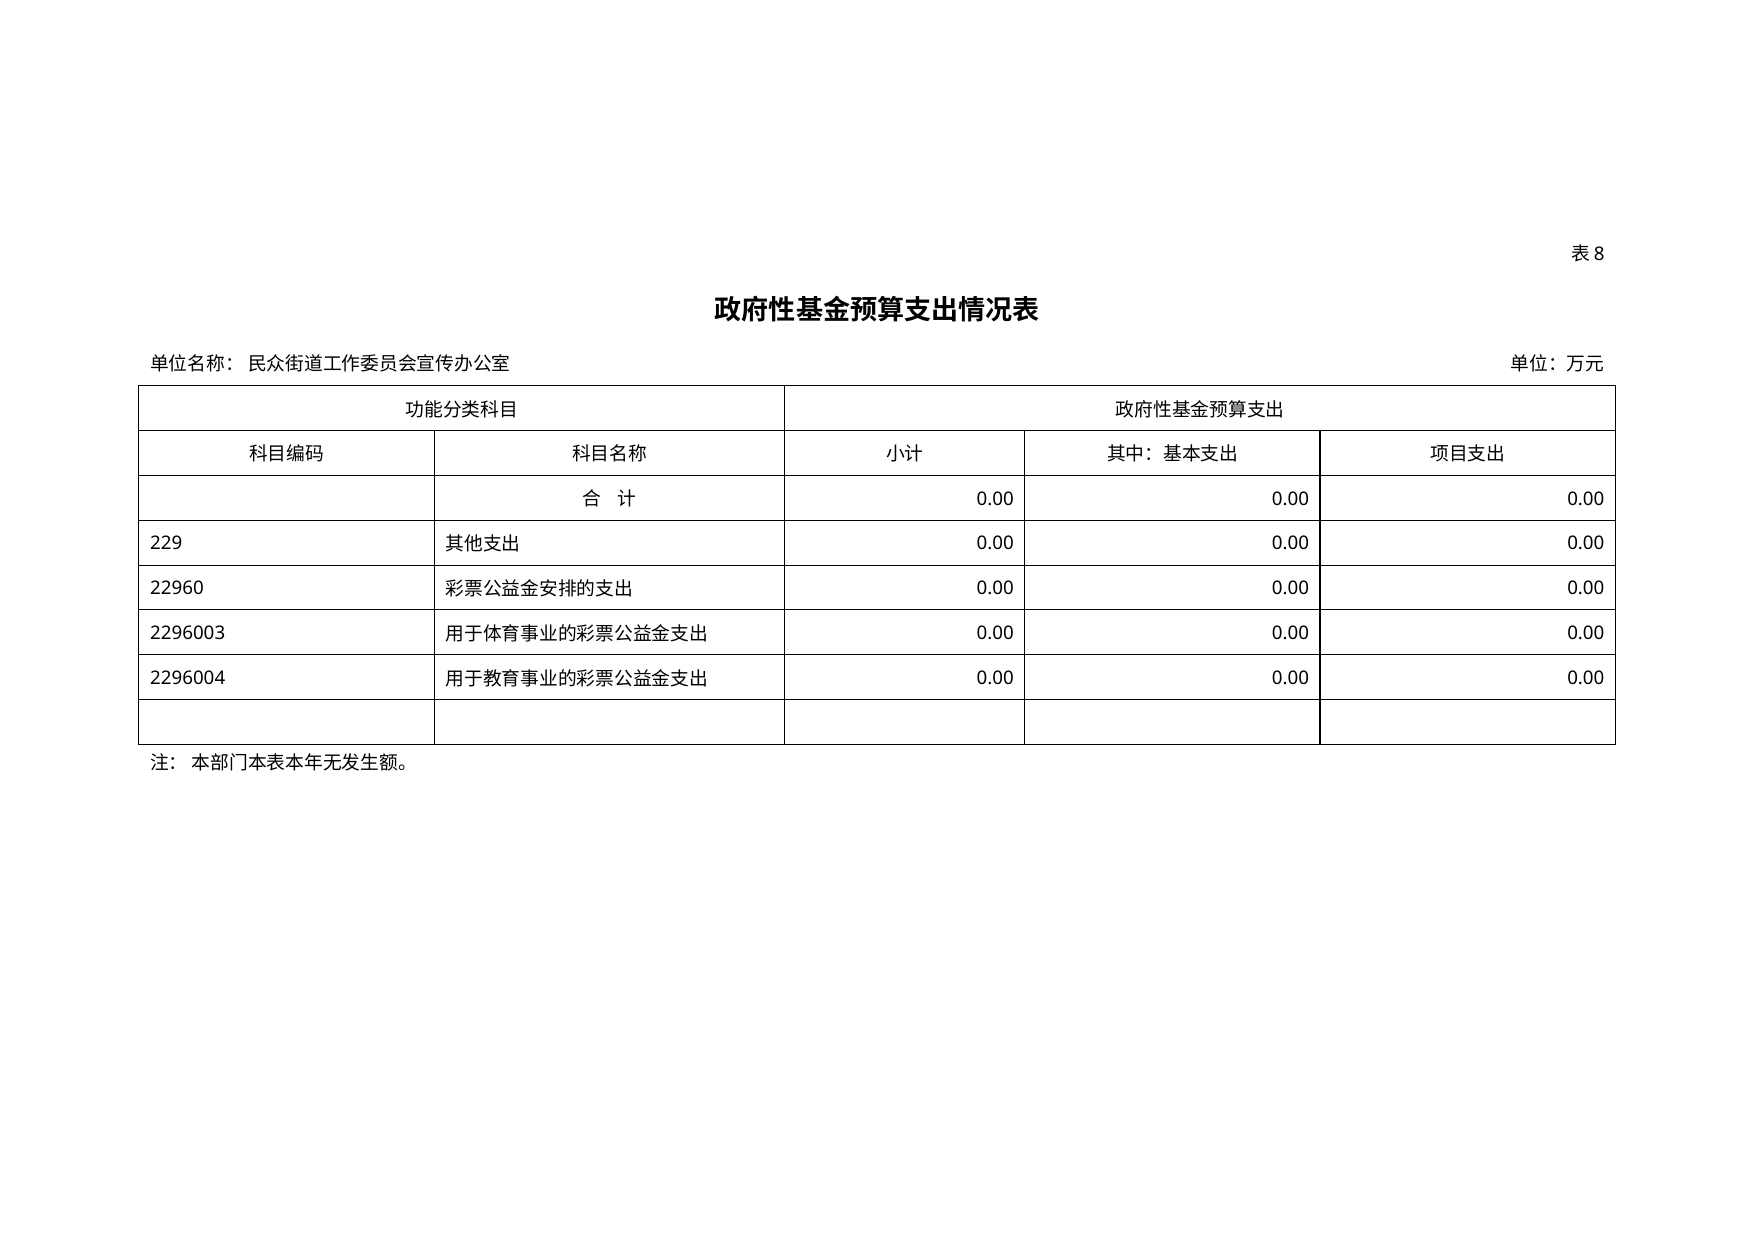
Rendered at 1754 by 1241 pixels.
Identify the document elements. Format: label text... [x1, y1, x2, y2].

table_cell 0.00 [785, 521, 1024, 564]
table_cell [1025, 700, 1319, 744]
table_cell 彩票公益金安排的支出 [435, 566, 784, 609]
table_cell 政府性基金预算支出情况表 [139, 275, 1615, 340]
table_cell [435, 700, 784, 744]
table_cell 科目名称 [435, 431, 784, 475]
text 注： 本部门本表本年无发生额。 [150, 745, 1604, 778]
table_cell 0.00 [1321, 521, 1615, 564]
table_cell 单位名称： 民众街道工作委员会宣传办公室 [139, 340, 1320, 385]
table_cell 0.00 [785, 655, 1024, 699]
table_cell 用于教育事业的彩票公益金支出 [435, 655, 784, 699]
table_cell 0.00 [1321, 610, 1615, 654]
table_cell 0.00 [1321, 566, 1615, 609]
table_cell 政府性基金预算支出 [785, 386, 1615, 430]
table_cell 科目编码 [139, 431, 434, 475]
table_cell [1321, 700, 1615, 744]
table_cell 项目支出 [1321, 431, 1615, 475]
table_cell 其中：基本支出 [1025, 431, 1319, 475]
table_cell 0.00 [785, 476, 1024, 519]
table_cell 功能分类科目 [139, 386, 784, 430]
table_cell 用于体育事业的彩票公益金支出 [435, 610, 784, 654]
table_cell 229 [139, 521, 434, 564]
table_cell 0.00 [1321, 655, 1615, 699]
table_cell 0.00 [1025, 655, 1319, 699]
table_cell 0.00 [785, 566, 1024, 609]
table_cell [139, 700, 434, 744]
table_cell 22960 [139, 566, 434, 609]
table_cell 0.00 [1025, 610, 1319, 654]
table_cell 单位：万元 [1320, 340, 1615, 385]
table_cell 0.00 [785, 610, 1024, 654]
table_cell [139, 476, 434, 519]
table_cell 0.00 [1321, 476, 1615, 519]
table_cell 合 计 [435, 476, 784, 519]
table_cell 0.00 [1025, 521, 1319, 564]
table_cell [785, 700, 1024, 744]
table_header 表8 [139, 230, 1615, 275]
table_cell 2296003 [139, 610, 434, 654]
table_cell 0.00 [1025, 476, 1319, 519]
table_cell 小计 [785, 431, 1024, 475]
table_cell 其他支出 [435, 521, 784, 564]
table_cell 0.00 [1025, 566, 1319, 609]
table_cell 2296004 [139, 655, 434, 699]
